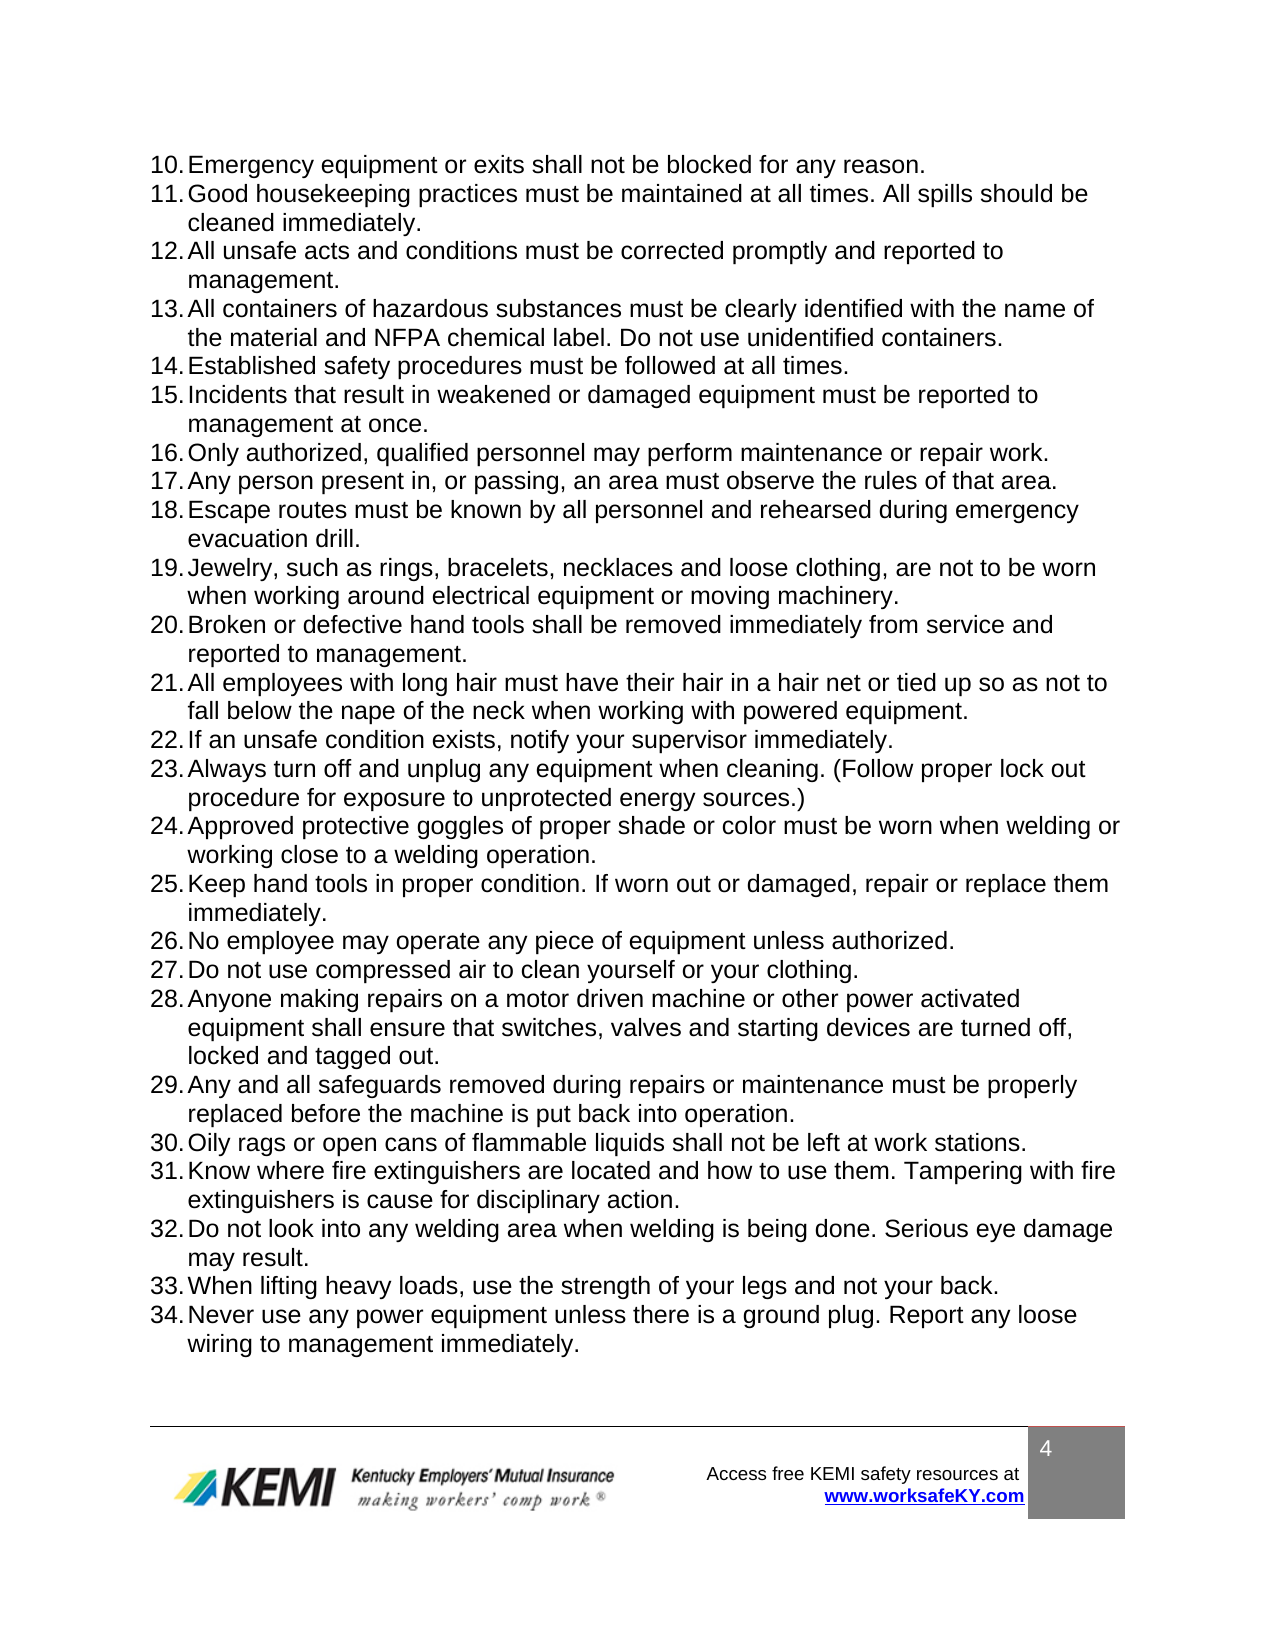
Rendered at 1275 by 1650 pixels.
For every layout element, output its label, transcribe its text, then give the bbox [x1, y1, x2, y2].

list Anyone making repairs on a motor driven machine or other power activated equipment shall ensure that switches, valves and starting devices are turned off, locked and tagged out. [150, 984, 1125, 1070]
list Oily rags or open cans of flammable liquids shall not be left at work stations. [150, 1127, 1125, 1156]
picture [173, 1463, 629, 1512]
list Broken or defective hand tools shall be removed immediately from service and reported to management. [150, 610, 1125, 667]
list Jewelry, such as rings, bracelets, necklaces and loose clothing, are not to be worn when working around electrical equipment or moving machinery. [150, 552, 1125, 610]
list Do not look into any welding area when welding is being done. Serious eye damage may result. [150, 1214, 1125, 1271]
list Emergency equipment or exits shall not be blocked for any reason. [150, 150, 1125, 179]
list If an unsafe condition exists, notify your supervisor immediately. [150, 725, 1125, 754]
list All unsafe acts and conditions must be corrected promptly and reported to management. [150, 236, 1125, 294]
list When lifting heavy loads, use the strength of your legs and not your back. [150, 1271, 1125, 1300]
list Always turn off and unplug any equipment when cleaning. (Follow proper lock out procedure for exposure to unprotected energy sources.) [150, 754, 1125, 811]
list All employees with long hair must have their hair in a hair net or tied up so as not to fall below the nape of the neck when working with powered equipment. [150, 667, 1125, 725]
list Keep hand tools in proper condition. If worn out or damaged, repair or replace them immediately. [150, 869, 1125, 926]
list Escape routes must be known by all personnel and rehearsed during emergency evacuation drill. [150, 495, 1125, 552]
list Only authorized, qualified personnel may perform maintenance or repair work. [150, 437, 1125, 466]
list Never use any power equipment unless there is a ground plug. Report any loose wiring to management immediately. [150, 1300, 1125, 1357]
list Any and all safeguards removed during repairs or maintenance must be properly replaced before the machine is put back into operation. [150, 1070, 1125, 1127]
list Approved protective goggles of proper shade or color must be worn when welding or working close to a welding operation. [150, 811, 1125, 869]
list Know where fire extinguishers are located and how to use them. Tampering with fire extinguishers is cause for disciplinary action. [150, 1156, 1125, 1214]
list Good housekeeping practices must be maintained at all times. All spills should be cleaned immediately. [150, 179, 1125, 236]
list Any person present in, or passing, an area must observe the rules of that area. [150, 466, 1125, 495]
list No employee may operate any piece of equipment unless authorized. [150, 926, 1125, 955]
list All containers of hazardous substances must be clearly identified with the name of the material and NFPA chemical label. Do not use unidentified containers. [150, 294, 1125, 351]
list Incidents that result in weakened or damaged equipment must be reported to management at once. [150, 380, 1125, 437]
list Established safety procedures must be followed at all times. [150, 351, 1125, 380]
list Do not use compressed air to clean yourself or your clothing. [150, 955, 1125, 984]
